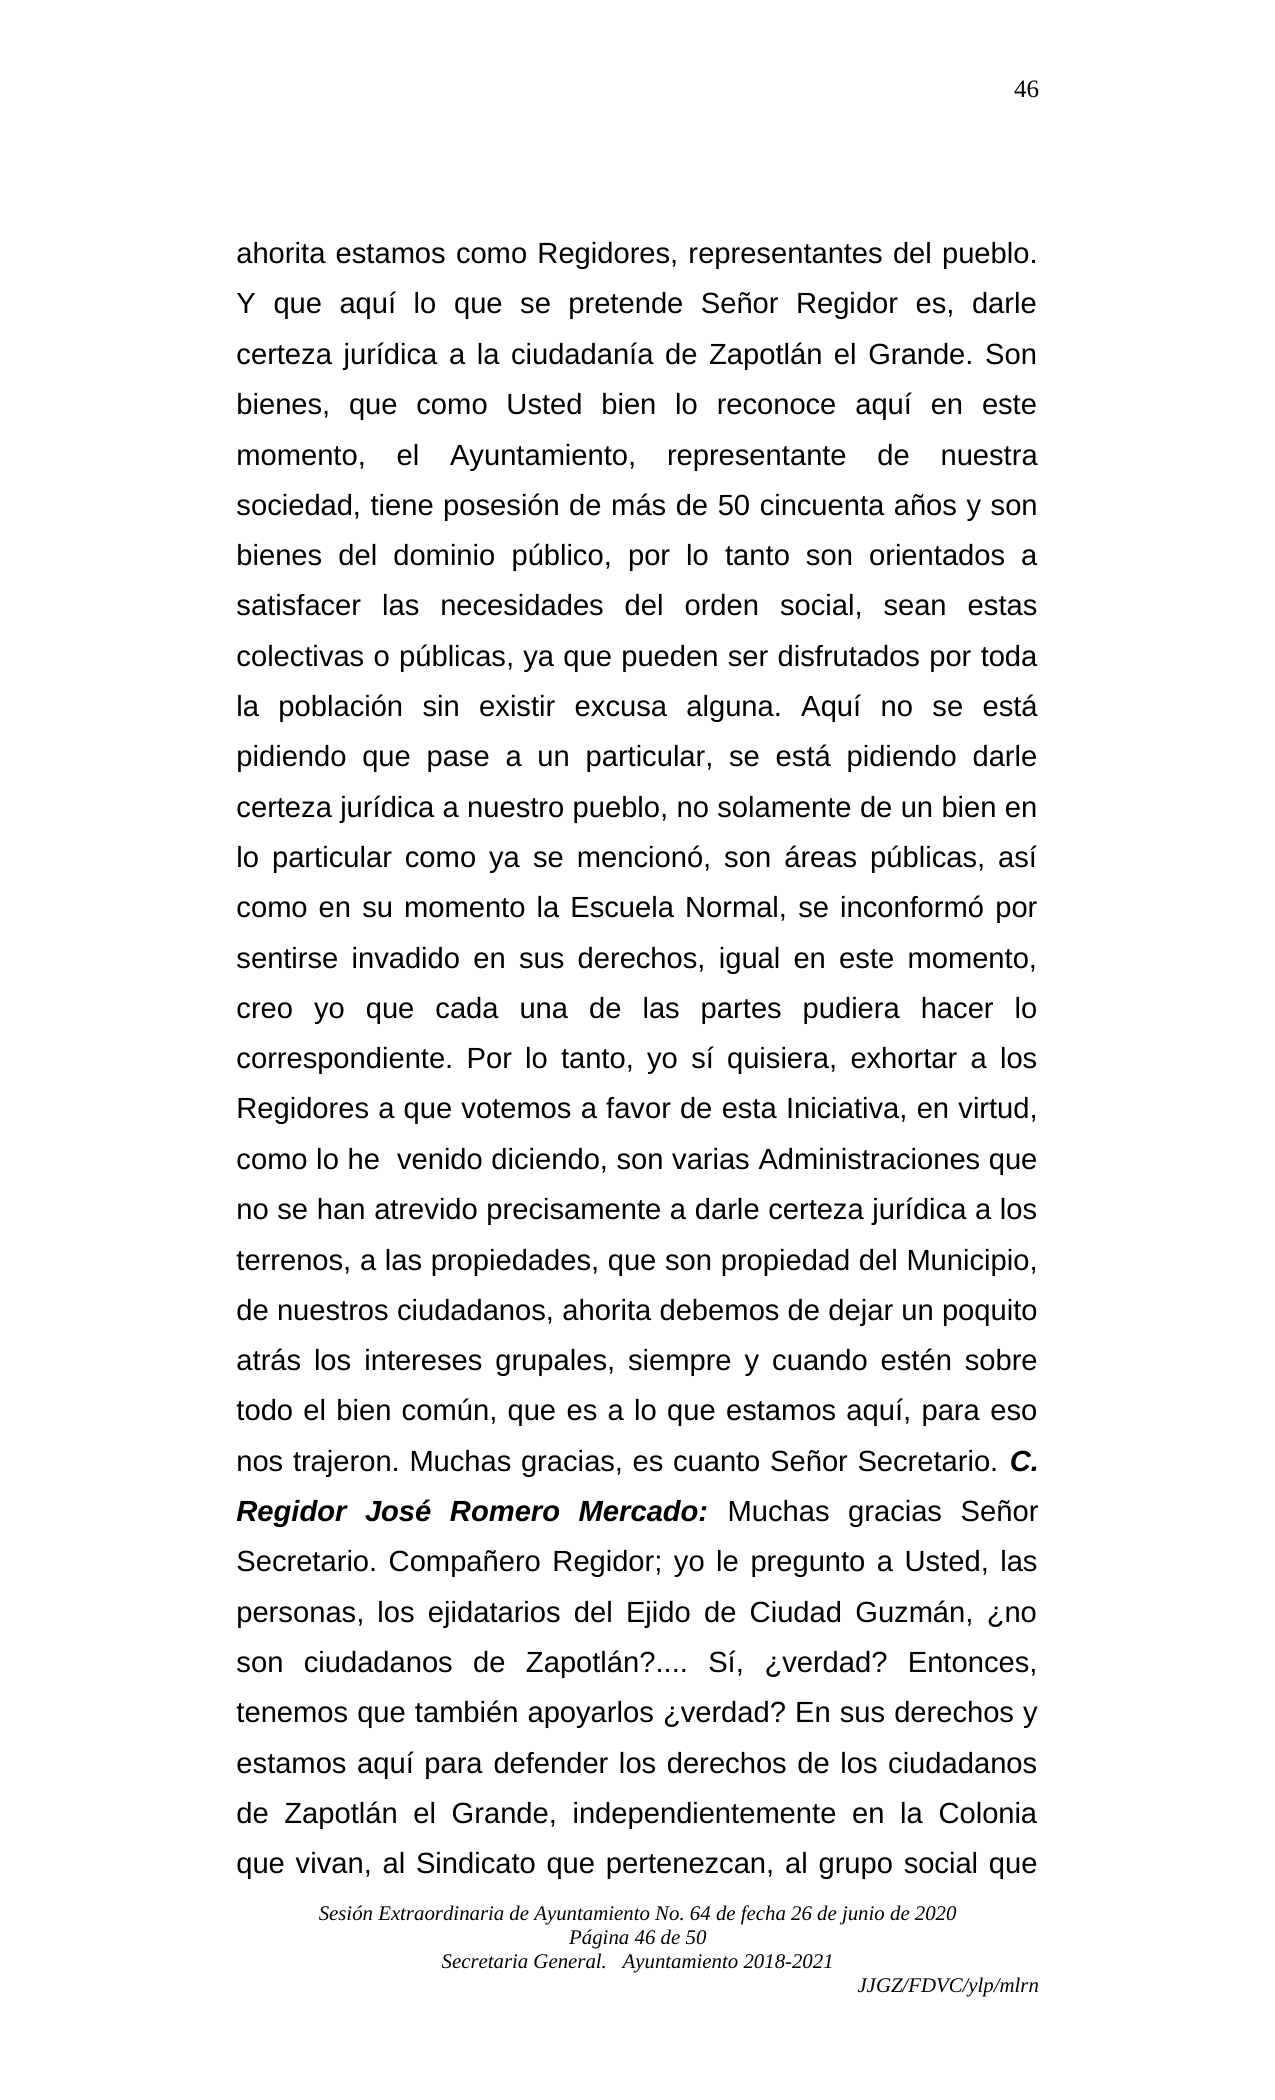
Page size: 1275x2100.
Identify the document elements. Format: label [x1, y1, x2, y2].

text [236, 236, 1039, 1880]
